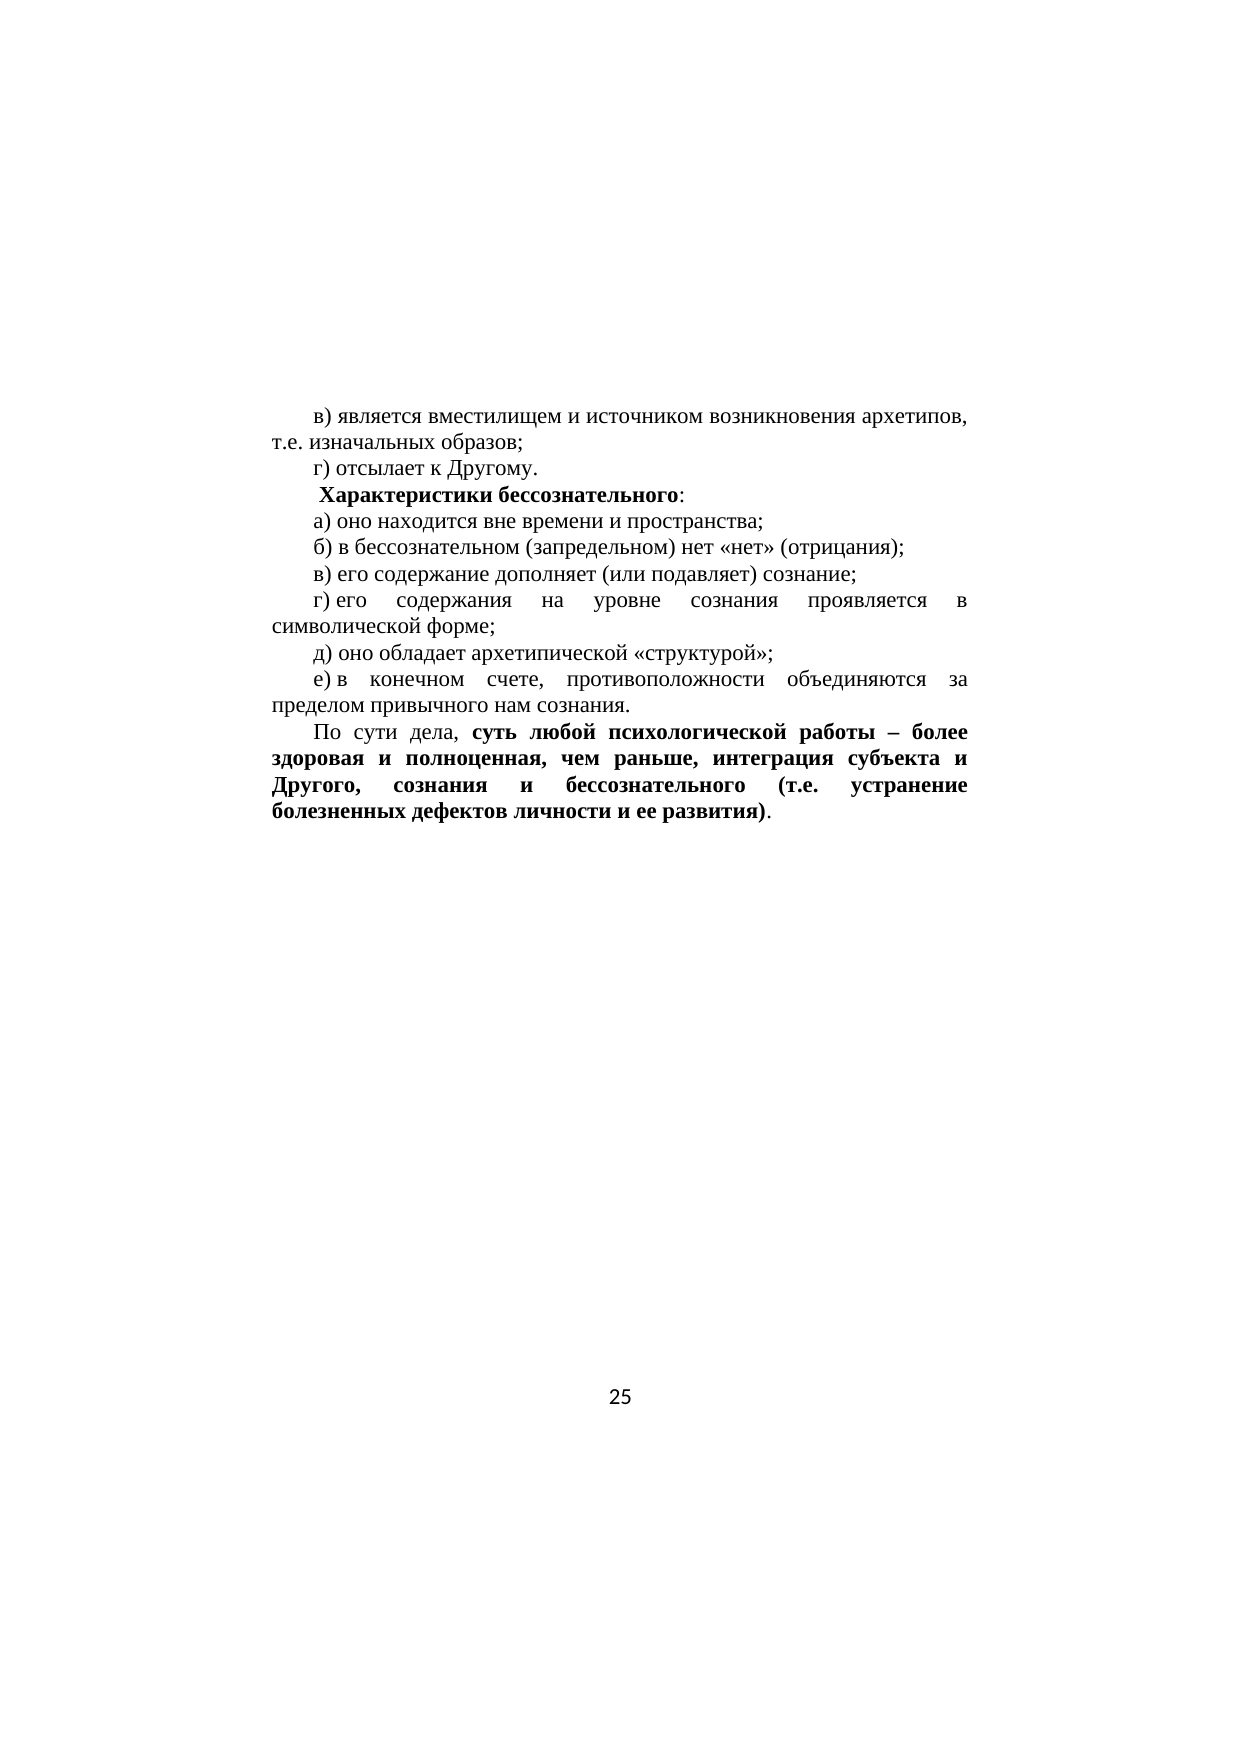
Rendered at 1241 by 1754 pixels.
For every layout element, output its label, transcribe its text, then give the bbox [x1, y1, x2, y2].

text г) его содержания на уровне сознания проявляется в символической форме; [272, 586, 968, 639]
text д) оно обладает архетипической «структурой»; [272, 639, 968, 665]
text г) отсылает к Другому. [272, 454, 968, 481]
text е) в конечном счете, противоположности объединяются за пределом привычного нам сознания. [272, 665, 968, 718]
text Характеристики бессознательного: [272, 481, 968, 507]
text б) в бессознательном (запредельном) нет «нет» (отрицания); [272, 533, 968, 560]
text в) является вместилищем и источником возникновения архетипов, т.е. изначальных образов; [272, 402, 968, 454]
text в) его содержание дополняет (или подавляет) сознание; [272, 560, 968, 586]
text а) оно находится вне времени и пространства; [272, 507, 968, 533]
text По сути дела, суть любой психологической работы – более здоровая и полноценная, чем раньше, интеграция субъекта и Другого, сознания и бессознательного (т.е. устранение болезненных дефектов личности и ее развития). [272, 718, 968, 823]
